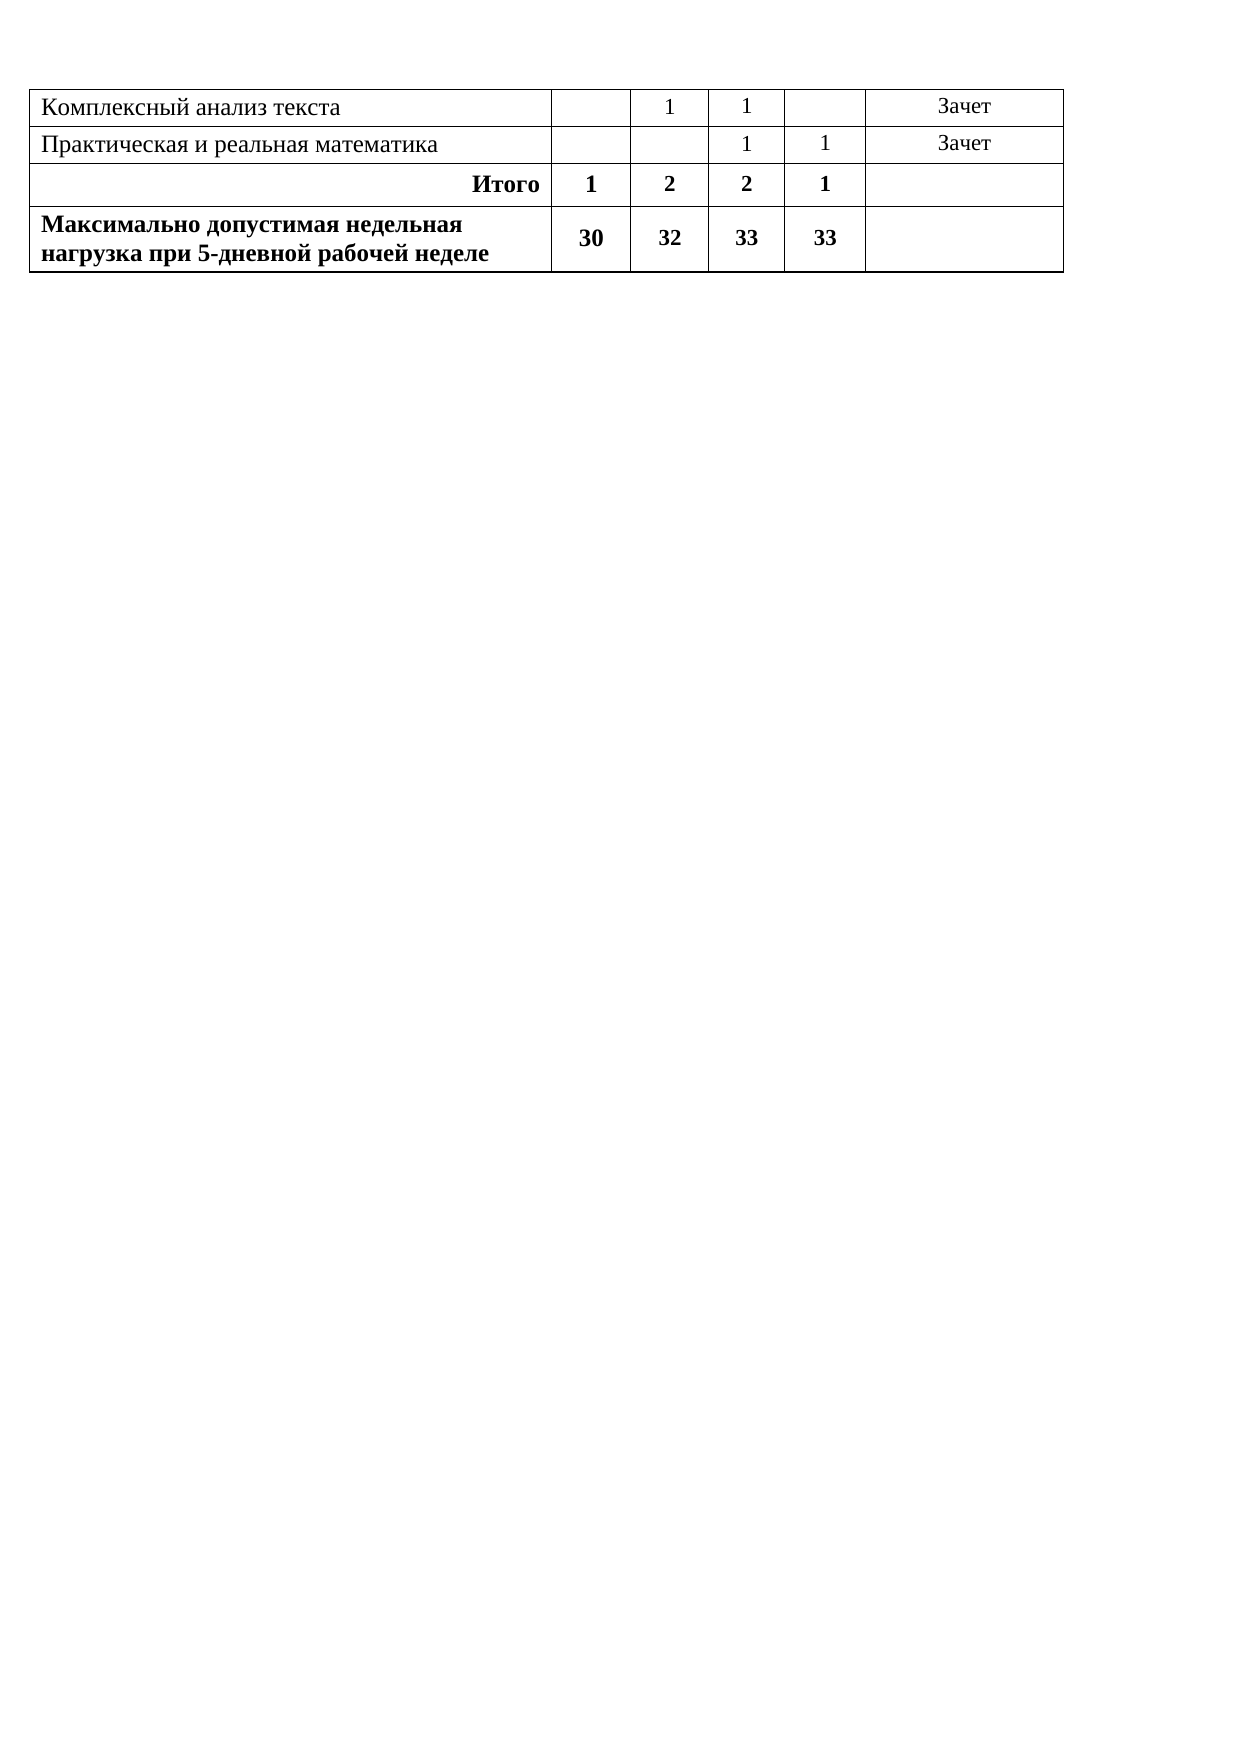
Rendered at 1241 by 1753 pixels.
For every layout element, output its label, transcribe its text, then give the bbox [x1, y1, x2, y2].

table_cell 1 [552, 164, 630, 206]
table_cell 1 [785, 127, 865, 162]
table_cell 33 [709, 207, 784, 271]
table_cell [631, 127, 708, 162]
table_cell 2 [709, 164, 784, 206]
table_cell 30 [552, 207, 630, 271]
table_cell Максимально допустимая недельная нагрузка при 5-дневной рабочей неделе [30, 207, 551, 271]
table_cell 1 [785, 164, 865, 206]
table_cell Практическая и реальная математика [30, 127, 551, 162]
table_cell [552, 90, 630, 126]
table_cell [552, 127, 630, 162]
table_cell [785, 90, 865, 126]
table_cell Итого [30, 164, 551, 206]
table_cell 1 [709, 127, 784, 162]
table_cell [866, 164, 1063, 206]
table_cell 2 [631, 164, 708, 206]
table_cell 1 [631, 90, 708, 126]
table_cell Зачет [866, 127, 1063, 162]
table_cell Зачет [866, 90, 1063, 126]
table_cell 1 [709, 90, 784, 126]
table_cell 32 [631, 207, 708, 271]
table_cell [866, 207, 1063, 271]
table_cell 33 [785, 207, 865, 271]
table_cell Комплексный анализ текста [30, 90, 551, 126]
